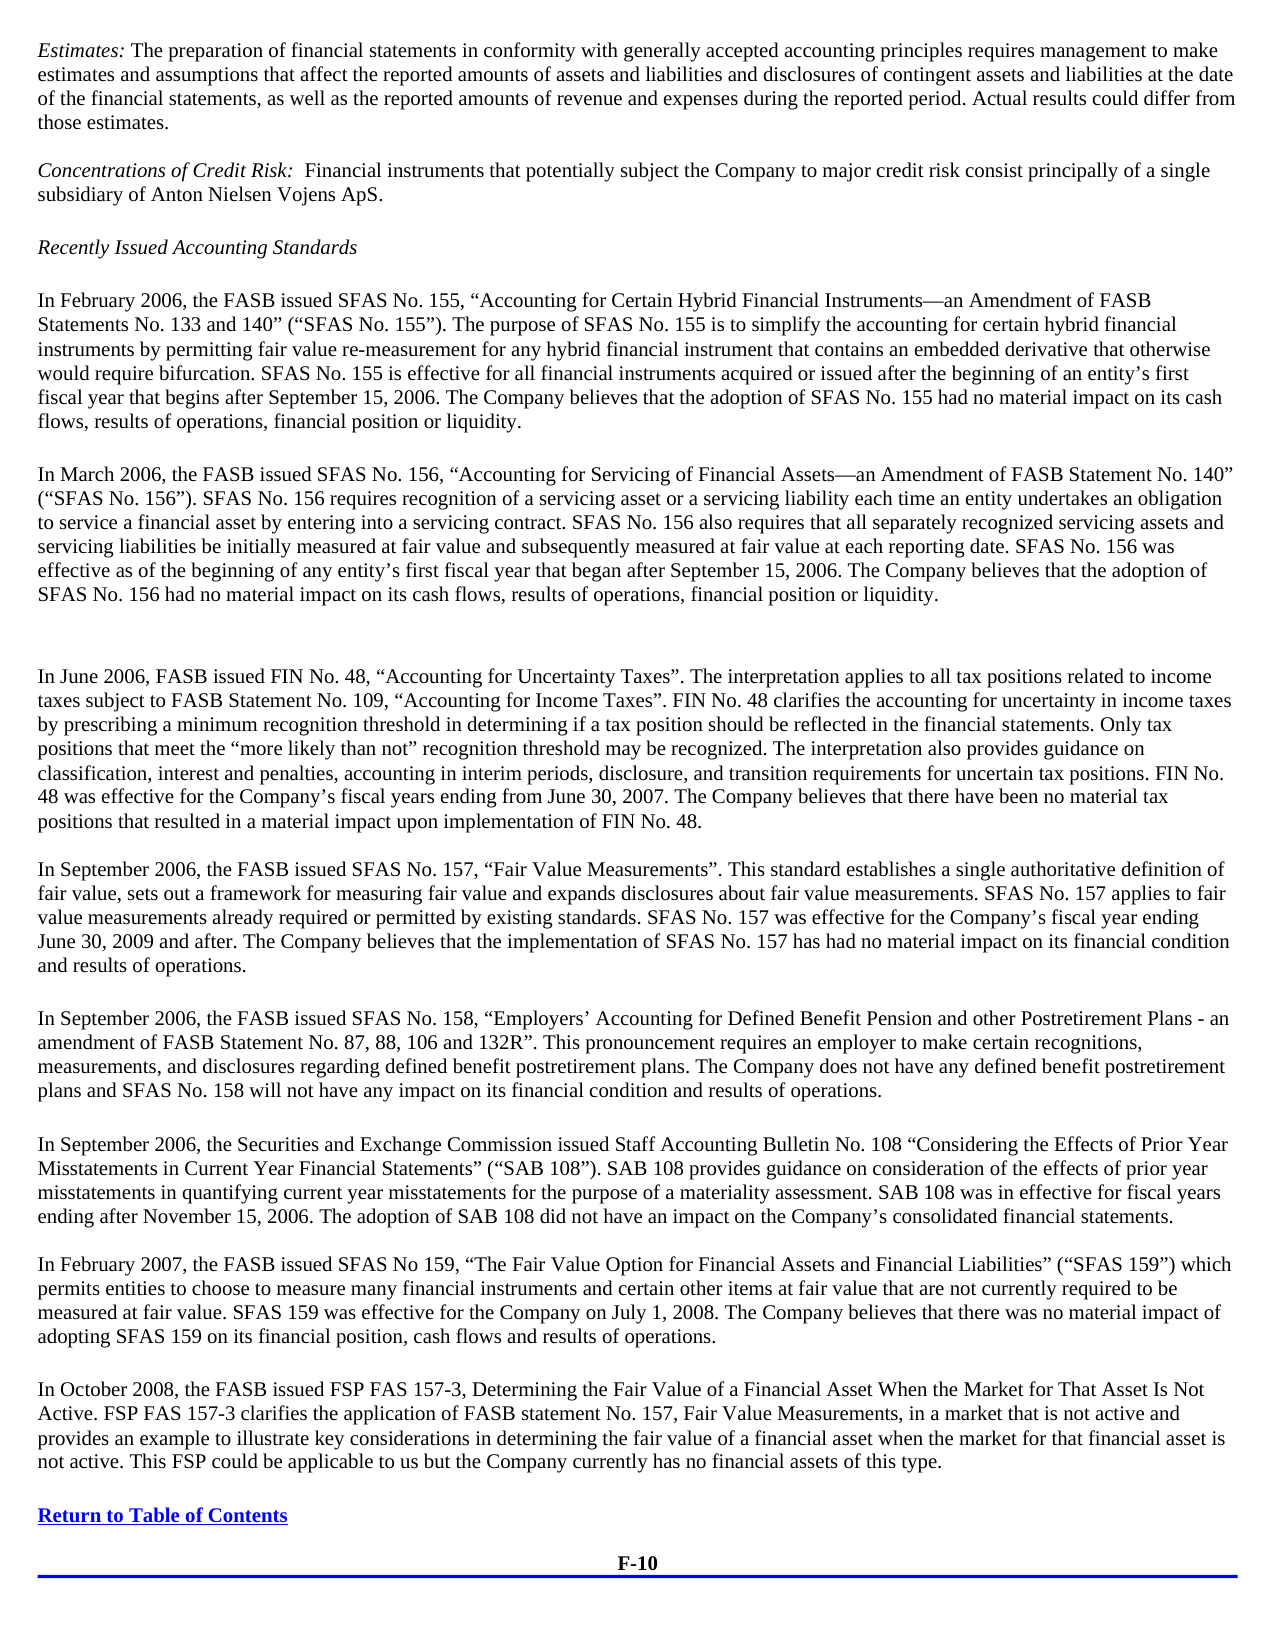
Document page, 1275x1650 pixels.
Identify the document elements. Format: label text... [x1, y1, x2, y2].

text Recently Issued Accounting Standards [37, 235, 1237, 259]
text F-10 [37, 1527, 1237, 1574]
text In September 2006, the Securities and Exchange Commission issued Staff Accounting Bulletin No. 108 “Considering the Effects of Prior Year Misstatements in Current Year Financial Statements” (“SAB 108”). SAB 108 provides guidance on consideration of the effects of prior year misstatements in quantifying current year misstatements for the purpose of a materiality assessment. SAB 108 was in effective for fiscal years ending after November 15, 2006. The adoption of SAB 108 did not have an impact on the Company’s consolidated financial statements. In February 2007, the FASB issued SFAS No 159, “The Fair Value Option for Financial Assets and Financial Liabilities” (“SFAS 159”) which permits entities to choose to measure many financial instruments and certain other items at fair value that are not currently required to be measured at fair value. SFAS 159 was effective for the Company on July 1, 2008. The Company believes that there was no material impact of adopting SFAS 159 on its financial position, cash flows and results of operations. [37, 1132, 1237, 1348]
text In February 2006, the FASB issued SFAS No. 155, “Accounting for Certain Hybrid Financial Instruments—an Amendment of FASB Statements No. 133 and 140” (“SFAS No. 155”). The purpose of SFAS No. 155 is to simplify the accounting for certain hybrid financial instruments by permitting fair value re-measurement for any hybrid financial instrument that contains an embedded derivative that otherwise would require bifurcation. SFAS No. 155 is effective for all financial instruments acquired or issued after the beginning of an entity’s first fiscal year that begins after September 15, 2006. The Company believes that the adoption of SFAS No. 155 had no material impact on its cash flows, results of operations, financial position or liquidity. [37, 288, 1237, 433]
text In March 2006, the FASB issued SFAS No. 156, “Accounting for Servicing of Financial Assets—an Amendment of FASB Statement No. 140” (“SFAS No. 156”). SFAS No. 156 requires recognition of a servicing asset or a servicing liability each time an entity undertakes an obligation to service a financial asset by entering into a servicing contract. SFAS No. 156 also requires that all separately recognized servicing assets and servicing liabilities be initially measured at fair value and subsequently measured at fair value at each reporting date. SFAS No. 156 was effective as of the beginning of any entity’s first fiscal year that began after September 15, 2006. The Company believes that the adoption of SFAS No. 156 had no material impact on its cash flows, results of operations, financial position or liquidity. [37, 462, 1237, 606]
text Estimates: The preparation of financial statements in conformity with generally accepted accounting principles requires management to make estimates and assumptions that affect the reported amounts of assets and liabilities and disclosures of contingent assets and liabilities at the date of the financial statements, as well as the reported amounts of revenue and expenses during the reported period. Actual results could differ from those estimates. Concentrations of Credit Risk: Financial instruments that potentially subject the Company to major credit risk consist principally of a single subsidiary of Anton Nielsen Vojens ApS. [37, 37, 1237, 206]
text In September 2006, the FASB issued SFAS No. 158, “Employers’ Accounting for Defined Benefit Pension and other Postretirement Plans - an amendment of FASB Statement No. 87, 88, 106 and 132R”. This pronouncement requires an employer to make certain recognitions, measurements, and disclosures regarding defined benefit postretirement plans. The Company does not have any defined benefit postretirement plans and SFAS No. 158 will not have any impact on its financial condition and results of operations. [37, 1006, 1237, 1102]
text In October 2008, the FASB issued FSP FAS 157-3, Determining the Fair Value of a Financial Asset When the Market for That Asset Is Not Active. FSP FAS 157-3 clarifies the application of FASB statement No. 157, Fair Value Measurements, in a market that is not active and provides an example to illustrate key considerations in determining the fair value of a financial asset when the market for that financial asset is not active. This FSP could be applicable to us but the Company currently has no financial assets of this type. [37, 1377, 1237, 1473]
text In June 2006, FASB issued FIN No. 48, “Accounting for Uncertainty Taxes”. The interpretation applies to all tax positions related to income taxes subject to FASB Statement No. 109, “Accounting for Income Taxes”. FIN No. 48 clarifies the accounting for uncertainty in income taxes by prescribing a minimum recognition threshold in determining if a tax position should be reflected in the financial statements. Only tax positions that meet the “more likely than not” recognition threshold may be recognized. The interpretation also provides guidance on classification, interest and penalties, accounting in interim periods, disclosure, and transition requirements for uncertain tax positions. FIN No. 48 was effective for the Company’s fiscal years ending from June 30, 2007. The Company believes that there have been no material tax positions that resulted in a material impact upon implementation of FIN No. 48. In September 2006, the FASB issued SFAS No. 157, “Fair Value Measurements”. This standard establishes a single authoritative definition of fair value, sets out a framework for measuring fair value and expands disclosures about fair value measurements. SFAS No. 157 applies to fair value measurements already required or permitted by existing standards. SFAS No. 157 was effective for the Company’s fiscal year ending June 30, 2009 and after. The Company believes that the implementation of SFAS No. 157 has had no material impact on its financial condition and results of operations. [37, 635, 1237, 977]
text Return to Table of Contents [37, 1503, 1237, 1527]
